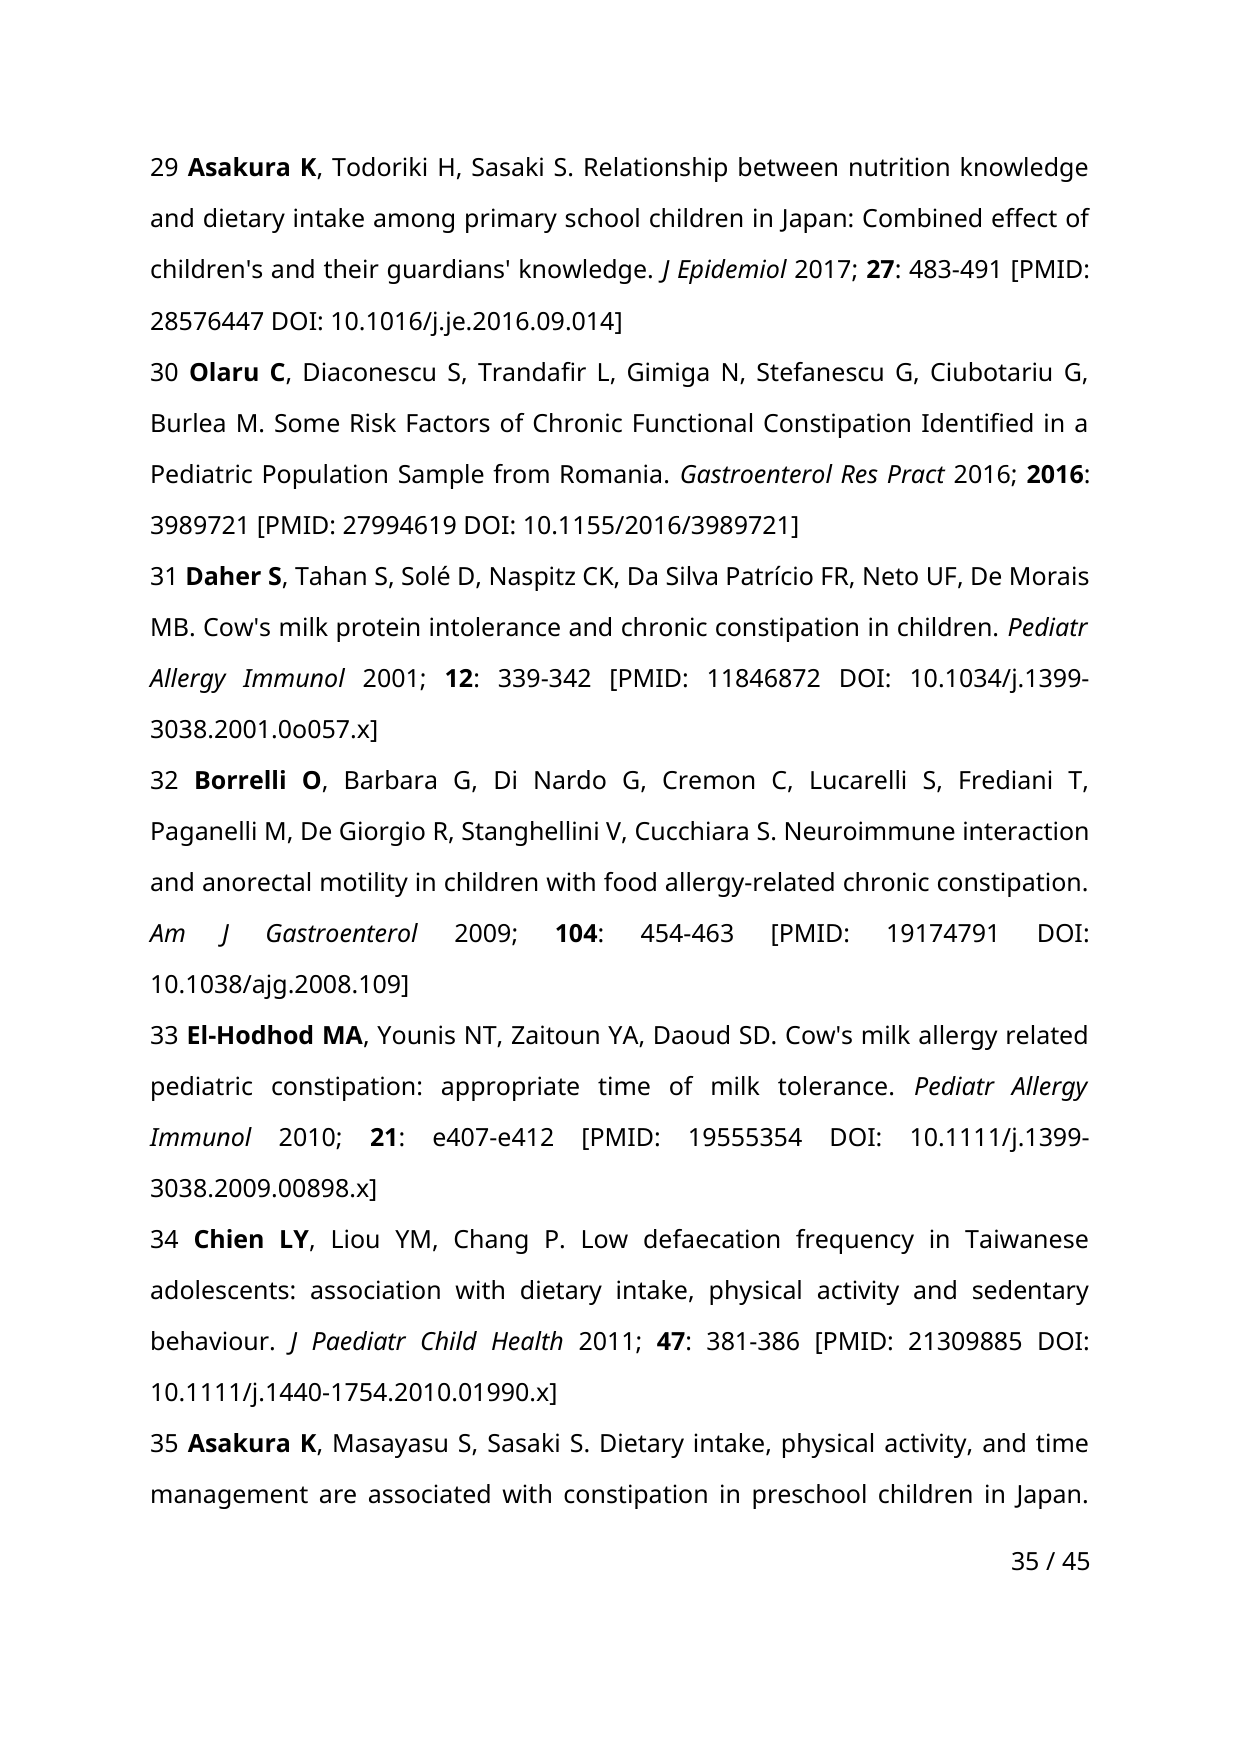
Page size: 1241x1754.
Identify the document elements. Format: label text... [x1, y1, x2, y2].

text 30 Olaru C, Diaconescu S, Trandafir L, Gimiga N, Stefanescu G, Ciubotariu G, Burlea M. Some Risk Factors of Chronic Functional Constipation Identified in a Pediatric Population Sample from Romania. Gastroenterol Res Pract 2016; 2016: 3989721 [PMID: 27994619 DOI: 10.1155/2016/3989721] [150, 354, 1090, 541]
text 33 El-Hodhod MA, Younis NT, Zaitoun YA, Daoud SD. Cow's milk allergy related pediatric constipation: appropriate time of milk tolerance. Pediatr Allergy Immunol 2010; 21: e407-e412 [PMID: 19555354 DOI: 10.1111/j.1399-3038.2009.00898.x] [150, 1018, 1090, 1205]
text 31 Daher S, Tahan S, Solé D, Naspitz CK, Da Silva Patrício FR, Neto UF, De Morais MB. Cow's milk protein intolerance and chronic constipation in children. Pediatr Allergy Immunol 2001; 12: 339-342 [PMID: 11846872 DOI: 10.1034/j.1399-3038.2001.0o057.x] [150, 558, 1090, 746]
text 32 Borrelli O, Barbara G, Di Nardo G, Cremon C, Lucarelli S, Frediani T, Paganelli M, De Giorgio R, Stanghellini V, Cucchiara S. Neuroimmune interaction and anorectal motility in children with food allergy-related chronic constipation. Am J Gastroenterol 2009; 104: 454-463 [PMID: 19174791 DOI: 10.1038/ajg.2008.109] [150, 762, 1090, 1001]
text 29 Asakura K, Todoriki H, Sasaki S. Relationship between nutrition knowledge and dietary intake among primary school children in Japan: Combined effect of children's and their guardians' knowledge. J Epidemiol 2017; 27: 483-491 [PMID: 28576447 DOI: 10.1016/j.je.2016.09.014] [150, 150, 1090, 337]
text 34 Chien LY, Liou YM, Chang P. Low defaecation frequency in Taiwanese adolescents: association with dietary intake, physical activity and sedentary behaviour. J Paediatr Child Health 2011; 47: 381-386 [PMID: 21309885 DOI: 10.1111/j.1440-1754.2010.01990.x] [150, 1222, 1090, 1409]
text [150, 1426, 1090, 1511]
